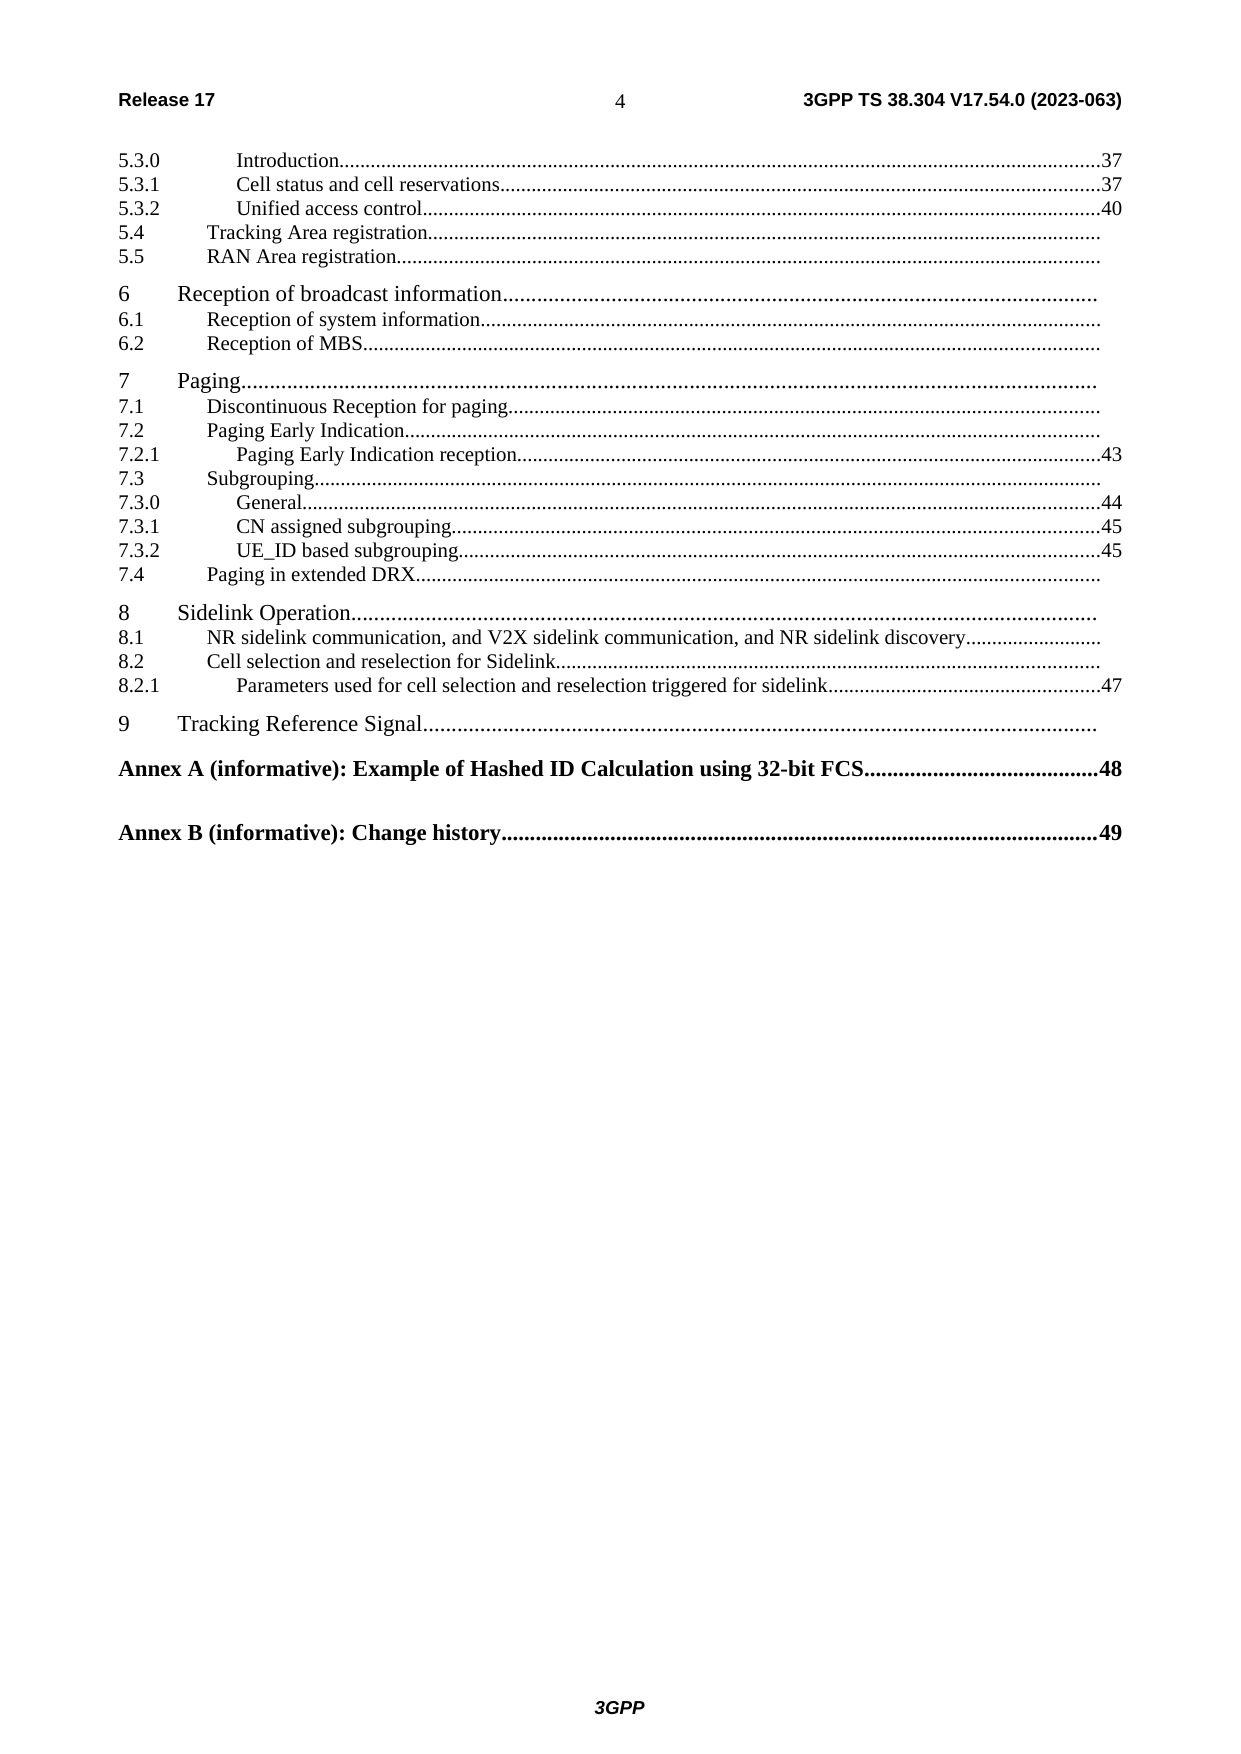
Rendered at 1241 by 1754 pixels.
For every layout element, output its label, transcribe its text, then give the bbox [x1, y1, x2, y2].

text 7.3.0 General 44 [118, 490, 1122, 514]
text Annex B (informative): Change history 49 [118, 819, 1122, 845]
text 5.4 Tracking Area registration 40 [118, 220, 1078, 244]
text 8 Sidelink Operation 46 [118, 599, 1078, 625]
text 5.3.1 Cell status and cell reservations 37 [118, 172, 1122, 196]
text 7.3 Subgrouping 44 [118, 466, 1078, 490]
text 6.1 Reception of system information 40 [118, 307, 1078, 331]
text 7.4 Paging in extended DRX 45 [118, 562, 1078, 586]
text 7.2.1 Paging Early Indication reception 43 [118, 442, 1122, 466]
text 7.3.2 UE_ID based subgrouping 45 [118, 538, 1122, 562]
text 5.5 RAN Area registration 40 [118, 244, 1078, 268]
text 7.2 Paging Early Indication 43 [118, 418, 1078, 442]
text 5.3.0 Introduction 37 [118, 147, 1122, 172]
text 8.2.1 Parameters used for cell selection and reselection triggered for sidelink 47 [118, 673, 1122, 697]
text 6 Reception of broadcast information 40 [118, 280, 1078, 307]
text 7.3.1 CN assigned subgrouping 45 [118, 514, 1122, 538]
text 7.1 Discontinuous Reception for paging 41 [118, 394, 1078, 418]
text 6.2 Reception of MBS 41 [118, 331, 1078, 355]
text 9 Tracking Reference Signal 47 [118, 710, 1078, 736]
text 8.2 Cell selection and reselection for Sidelink 47 [118, 649, 1078, 673]
text 5.3.2 Unified access control 40 [118, 196, 1122, 220]
text 8.1 NR sidelink communication, and V2X sidelink communication, and NR sidelink discovery 46 [118, 625, 1078, 649]
text 7 Paging 41 [118, 367, 1078, 394]
text Annex A (informative): Example of Hashed ID Calculation using 32-bit FCS 48 [118, 755, 1122, 781]
